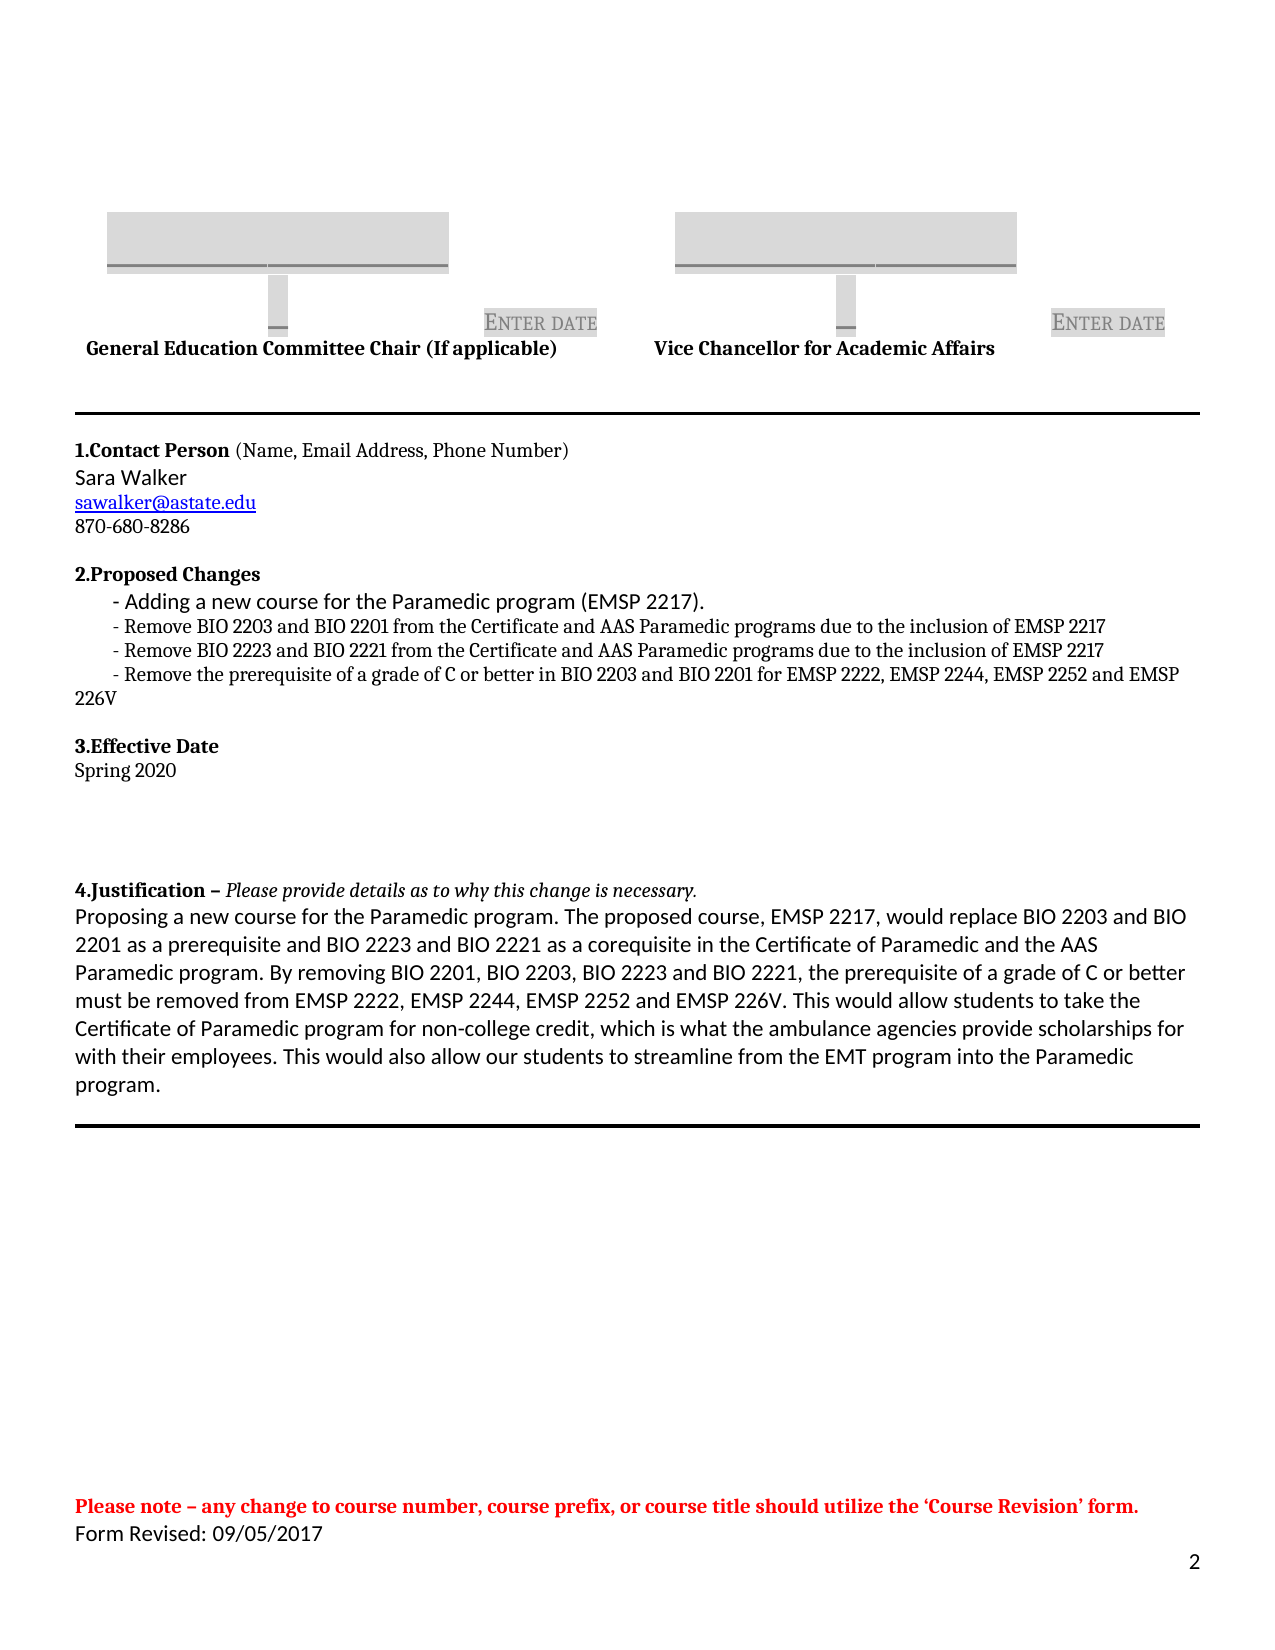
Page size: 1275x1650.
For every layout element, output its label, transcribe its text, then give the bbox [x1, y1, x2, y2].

text 3.Effective Date [75, 735, 1200, 759]
text 4.Justification – Please provide details as to why this change is necessary. [75, 878, 1200, 902]
text 1.Contact Person (Name, Email Address, Phone Number) [75, 439, 1200, 463]
table_cell General Education Committee Chair (If applicable) [75, 150, 643, 386]
table_cell Vice Chancellor for Academic Affairs [643, 150, 1211, 386]
text 2.Proposed Changes [75, 563, 1200, 587]
